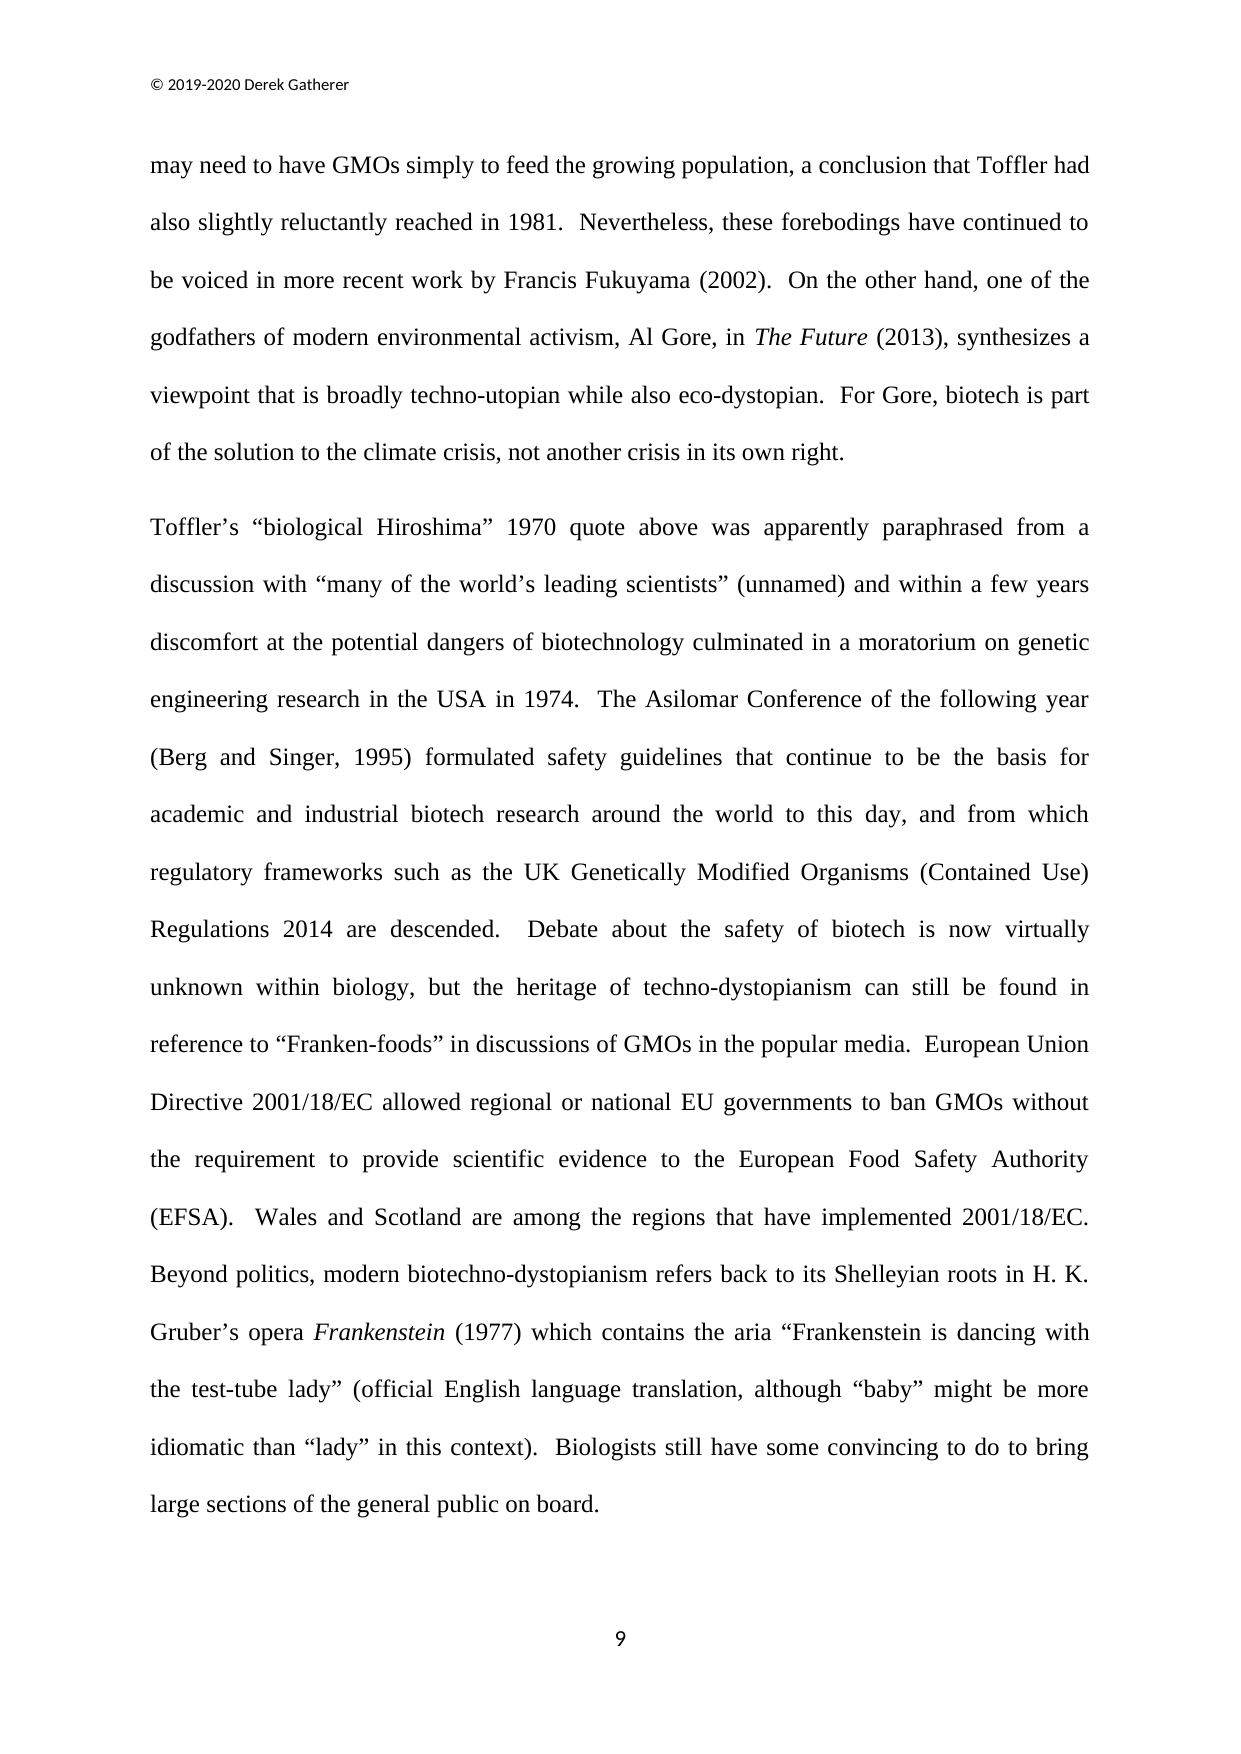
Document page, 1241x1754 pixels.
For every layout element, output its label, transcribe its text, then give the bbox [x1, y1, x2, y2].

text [150, 150, 1090, 466]
text Toffler’s “biological Hiroshima” 1970 quote above was apparently paraphrased from a discussion with “many of the world’s leading scientists” (unnamed) and within a few years discomfort at the potential dangers of biotechnology culminated in a moratorium on genetic engineering research in the USA in 1974. The Asilomar Conference of the following year (Berg and Singer, 1995) formulated safety guidelines that continue to be the basis for academic and industrial biotech research around the world to this day, and from which regulatory frameworks such as the UK Genetically Modified Organisms (Contained Use) Regulations 2014 are descended. Debate about the safety of biotech is now virtually unknown within biology, but the heritage of techno-dystopianism can still be found in reference to “Franken-foods” in discussions of GMOs in the popular media. European Union Directive 2001/18/EC allowed regional or national EU governments to ban GMOs without the requirement to provide scientific evidence to the European Food Safety Authority (EFSA). Wales and Scotland are among the regions that have implemented 2001/18/EC. Beyond politics, modern biotechno-dystopianism refers back to its Shelleyian roots in H. K. Gruber’s opera Frankenstein (1977) which contains the aria “Frankenstein is dancing with the test-tube lady” (official English language translation, although “baby” might be more idiomatic than “lady” in this context). Biologists still have some convincing to do to bring large sections of the general public on board. [150, 512, 1090, 1518]
